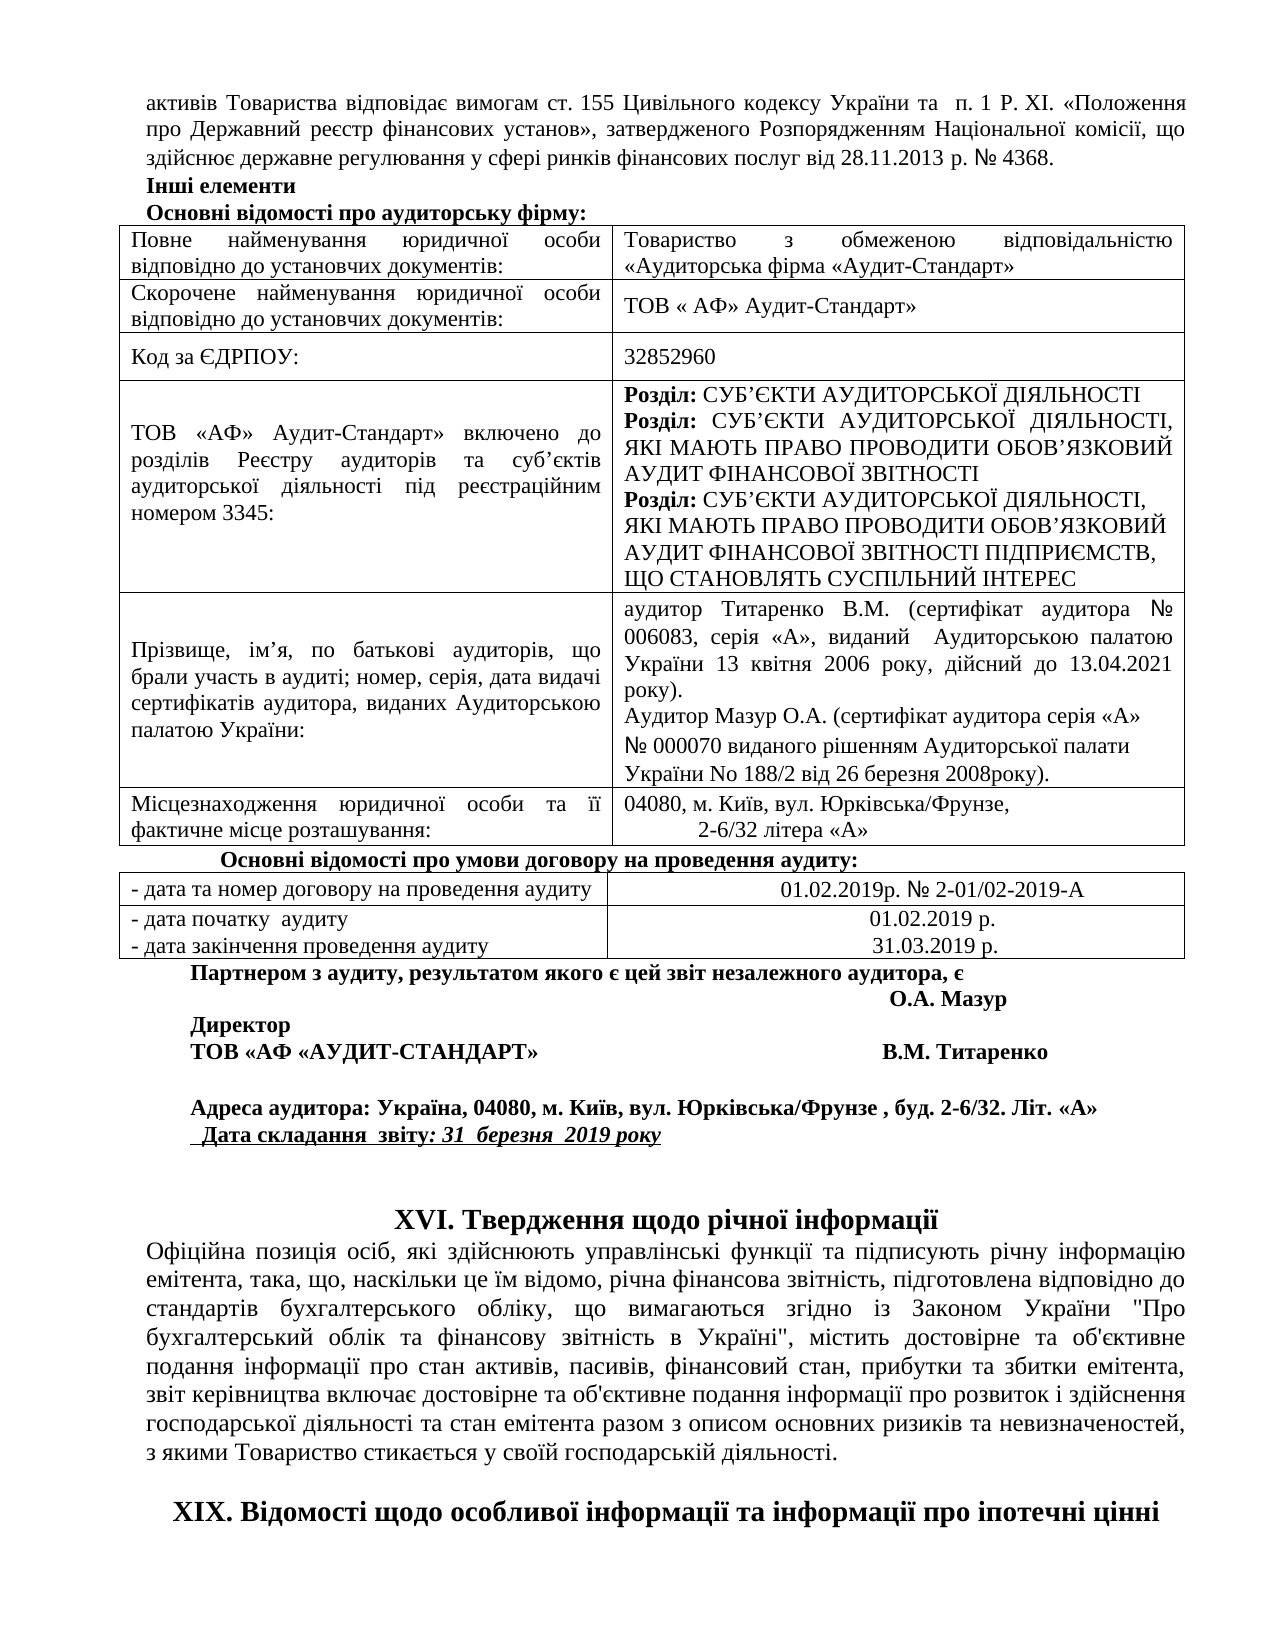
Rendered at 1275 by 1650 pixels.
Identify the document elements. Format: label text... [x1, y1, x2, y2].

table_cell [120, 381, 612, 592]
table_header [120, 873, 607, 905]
text Партнером з аудиту, результатом якого є цей звіт незалежного аудитора, є [116, 959, 1186, 985]
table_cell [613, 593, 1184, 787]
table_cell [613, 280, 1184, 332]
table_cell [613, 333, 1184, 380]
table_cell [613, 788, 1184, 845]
text Директор [116, 1011, 1186, 1038]
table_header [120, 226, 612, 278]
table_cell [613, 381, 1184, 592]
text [146, 88, 1186, 172]
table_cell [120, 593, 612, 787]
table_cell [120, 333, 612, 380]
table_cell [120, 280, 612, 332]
text Дата складання звіту: 31 березня 2019 року [116, 1121, 1186, 1147]
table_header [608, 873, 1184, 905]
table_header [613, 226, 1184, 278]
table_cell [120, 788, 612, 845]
text Адреса аудитора: Україна, 04080, м. Київ, вул. Юрківська/Фрунзе , буд. 2-6/32. Літ. «А» [116, 1094, 1186, 1121]
text XVI. Твердження щодо річної інформації [146, 1202, 1186, 1236]
text Офiцiйна позицiя осiб, якi здiйснюють управлiнськi функцiї та пiдписують рiчну iнформацiю емiтента, така, що, наскiльки це їм вiдомо, рiчна фiнансова звiтнiсть, пiдготовлена вiдповiдно до стандартiв бухгалтерського облiку, що вимагаються згiдно iз Законом України "Про бухгалтерський облiк та фiнансову звiтнiсть в Українi", мiстить достовiрне та об'єктивне подання iнформацiї про стан активiв, пасивiв, фiнансовий стан, прибутки та збитки емiтента, звiт керiвництва включає достовiрне та об'єктивне подання iнформацiї про розвиток i здiйснення господарської дiяльностi та стан емiтента разом з описом основних ризикiв та невизначеностей, з якими Товариство стикається у своїй господарськiй дiяльностi. [146, 1236, 1186, 1466]
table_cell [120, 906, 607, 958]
text Інші елементи [146, 172, 1186, 199]
text О.А. Мазур [116, 985, 1186, 1011]
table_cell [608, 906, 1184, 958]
text Основні відомості про аудиторську фірму: [146, 199, 1186, 225]
text Основні відомості про умови договору на проведення аудиту: [146, 846, 1186, 872]
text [146, 1494, 1186, 1528]
text ТОВ «АФ «Аудит-Стандарт» В.М. Титаренко [116, 1038, 1186, 1064]
